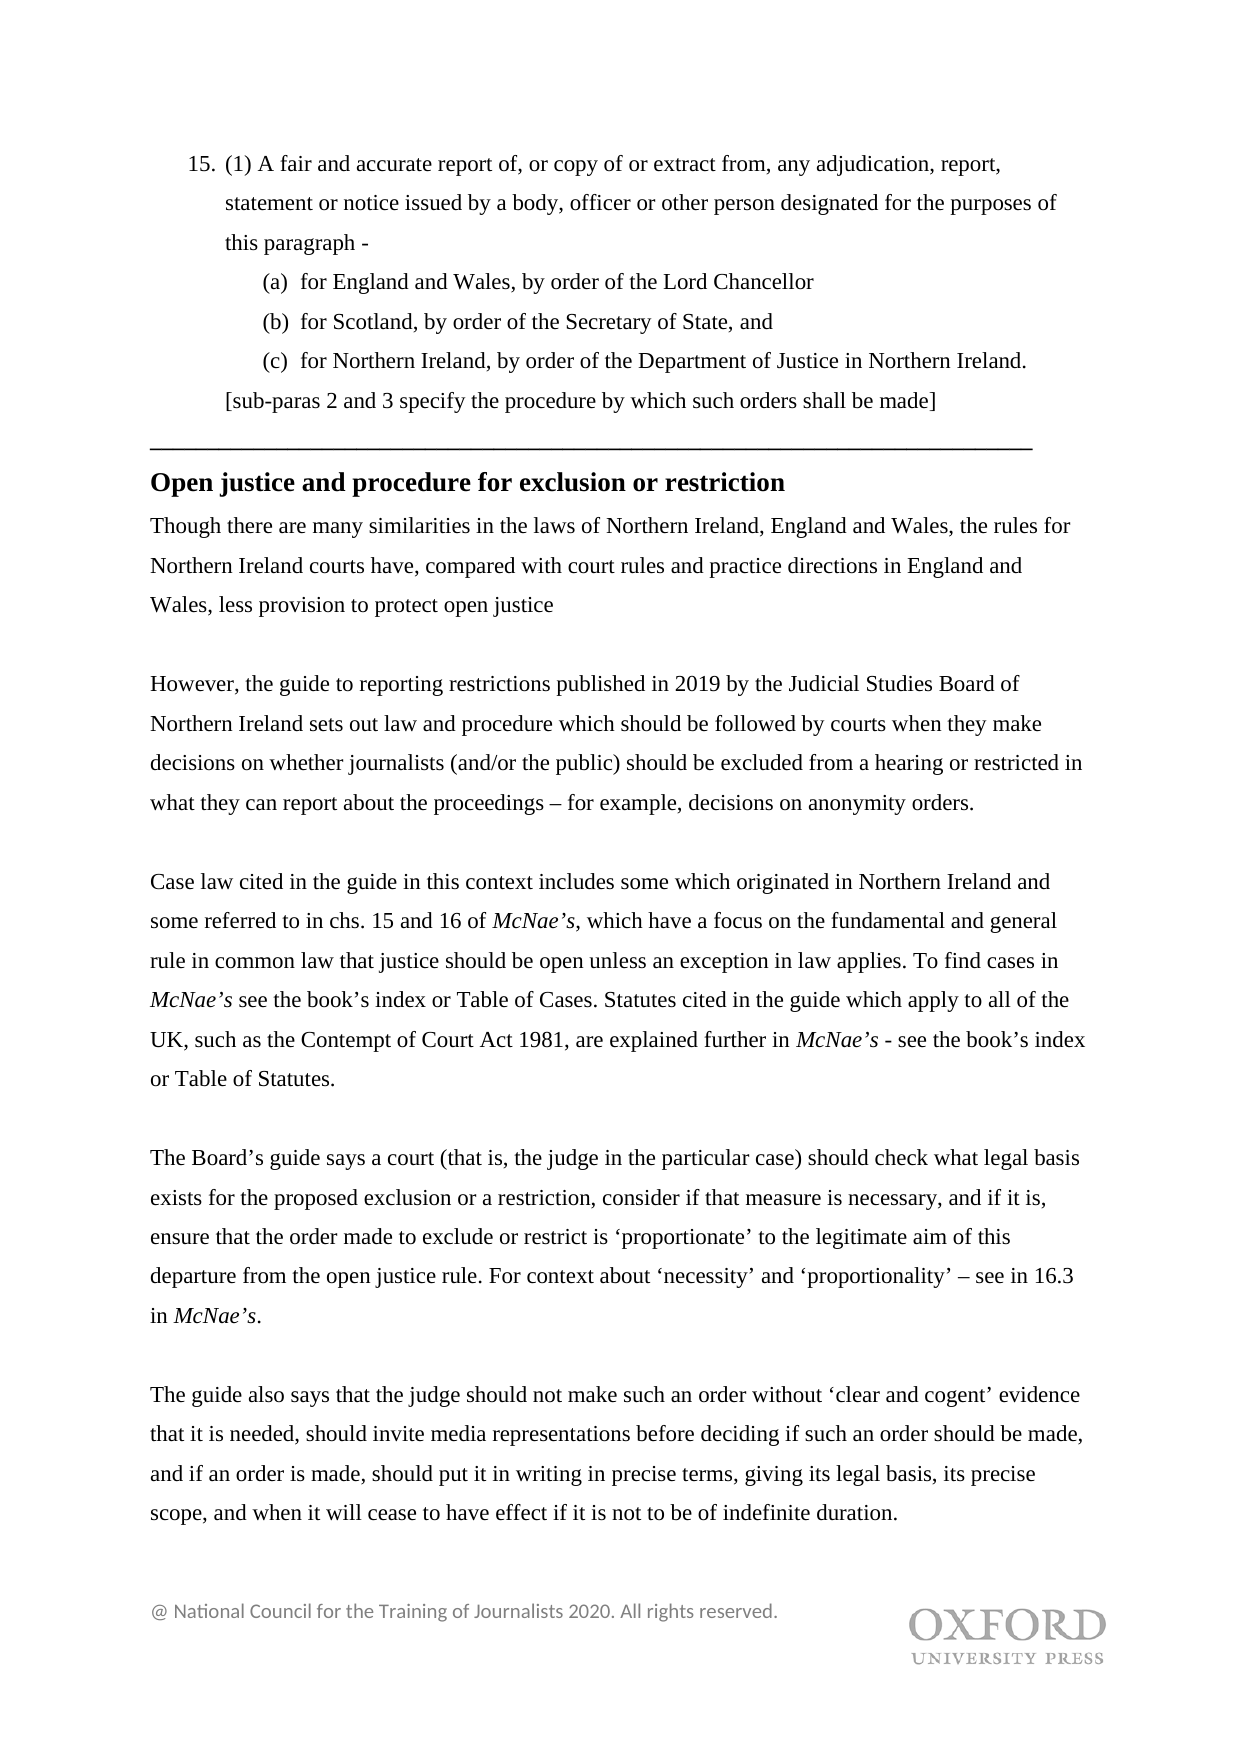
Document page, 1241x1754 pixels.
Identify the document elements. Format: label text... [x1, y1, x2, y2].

text Though there are many similarities in the laws of Northern Ireland, England and Wales, the rules for Northern Ireland courts have, compared with court rules and practice directions in England and Wales, less provision to protect open justice [150, 512, 1090, 618]
list (1) A fair and accurate report of, or copy of or extract from, any adjudication, report, statement or notice issued by a body, officer or other person designated for the purposes of this paragraph - [187, 150, 1090, 255]
list for England and Wales, by order of the Lord Chancellor [262, 268, 1090, 295]
text Open justice and procedure for exclusion or restriction [150, 466, 1090, 497]
text Case law cited in the guide in this context includes some which originated in Northern Ireland and some referred to in chs. 15 and 16 of McNae’s, which have a focus on the fundamental and general rule in common law that justice should be open unless an exception in law applies. To find cases in McNae’s see the book’s index or Table of Cases. Statutes cited in the guide which apply to all of the UK, such as the Contempt of Court Act 1981, are explained further in McNae’s - see the book’s index or Table of Statutes. [150, 868, 1090, 1092]
list for Scotland, by order of the Secretary of State, and [262, 308, 1090, 334]
list for Northern Ireland, by order of the Department of Justice in Northern Ireland. [262, 347, 1090, 374]
text The Board’s guide says a court (that is, the judge in the particular case) should check what legal basis exists for the proposed exclusion or a restriction, consider if that measure is necessary, and if it is, ensure that the order made to exclude or restrict is ‘proportionate’ to the legitimate aim of this departure from the open justice rule. For context about ‘necessity’ and ‘proportionality’ – see in 16.3 in McNae’s. [150, 1144, 1090, 1328]
picture [907, 1600, 1108, 1676]
text However, the guide to reporting restrictions published in 2019 by the Judicial Studies Board of Northern Ireland sets out law and procedure which should be followed by courts when they make decisions on whether journalists (and/or the public) should be excluded from a hearing or restricted in what they can report about the proceedings – for example, decisions on anonymity orders. [150, 670, 1090, 815]
text _____________________________________________________________________________ [150, 426, 1090, 453]
list [sub-paras 2 and 3 specify the procedure by which such orders shall be made] [225, 387, 1090, 413]
text The guide also says that the judge should not make such an order without ‘clear and cogent’ evidence that it is needed, should invite media representations before deciding if such an order should be made, and if an order is made, should put it in writing in precise terms, giving its legal basis, its precise scope, and when it will cease to have effect if it is not to be of indefinite duration. [150, 1381, 1090, 1526]
